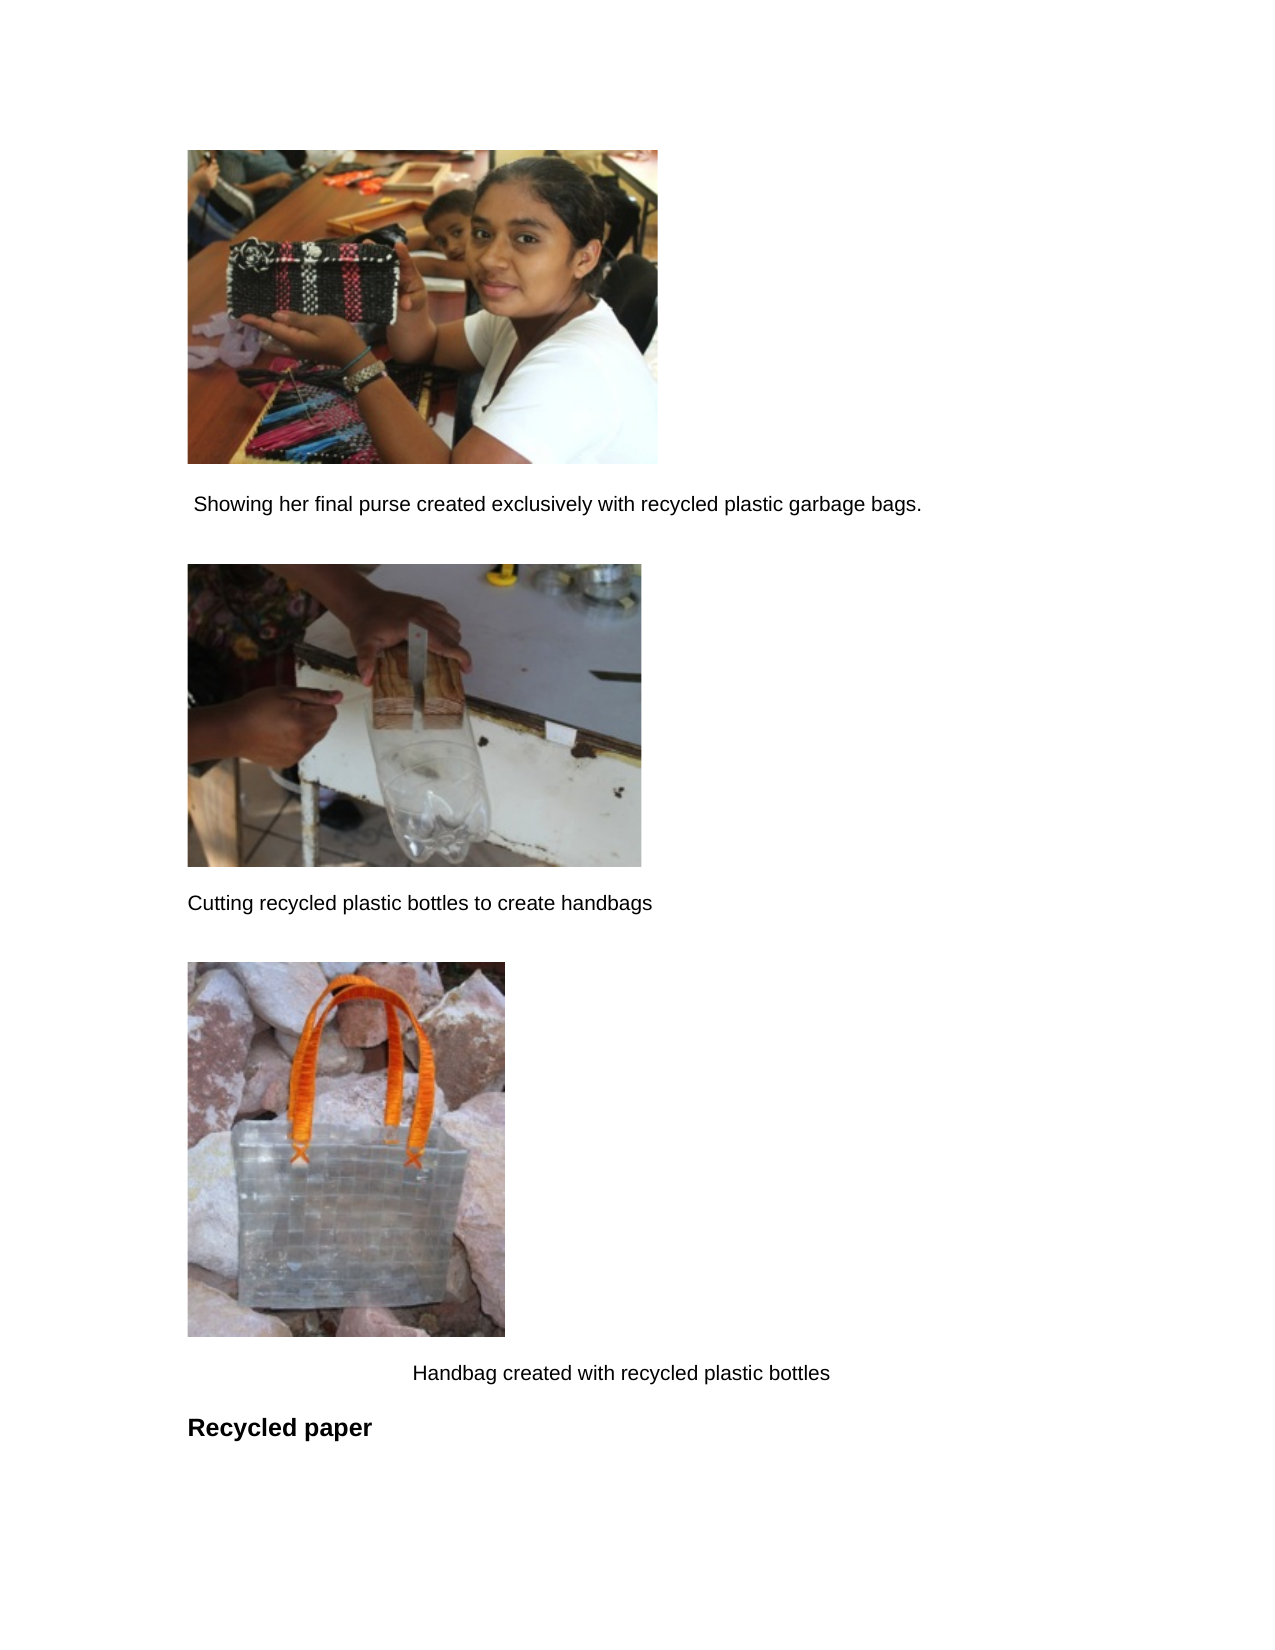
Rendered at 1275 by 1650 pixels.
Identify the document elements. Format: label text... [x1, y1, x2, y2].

picture [187, 962, 505, 1337]
picture [187, 564, 642, 867]
picture [187, 150, 658, 464]
text Recycled paper [187, 1413, 1087, 1442]
text Cutting recycled plastic bottles to create handbags [187, 891, 1087, 915]
text Showing her final purse created exclusively with recycled plastic garbage bags. [187, 492, 1087, 516]
text Handbag created with recycled plastic bottles [337, 1360, 1087, 1384]
